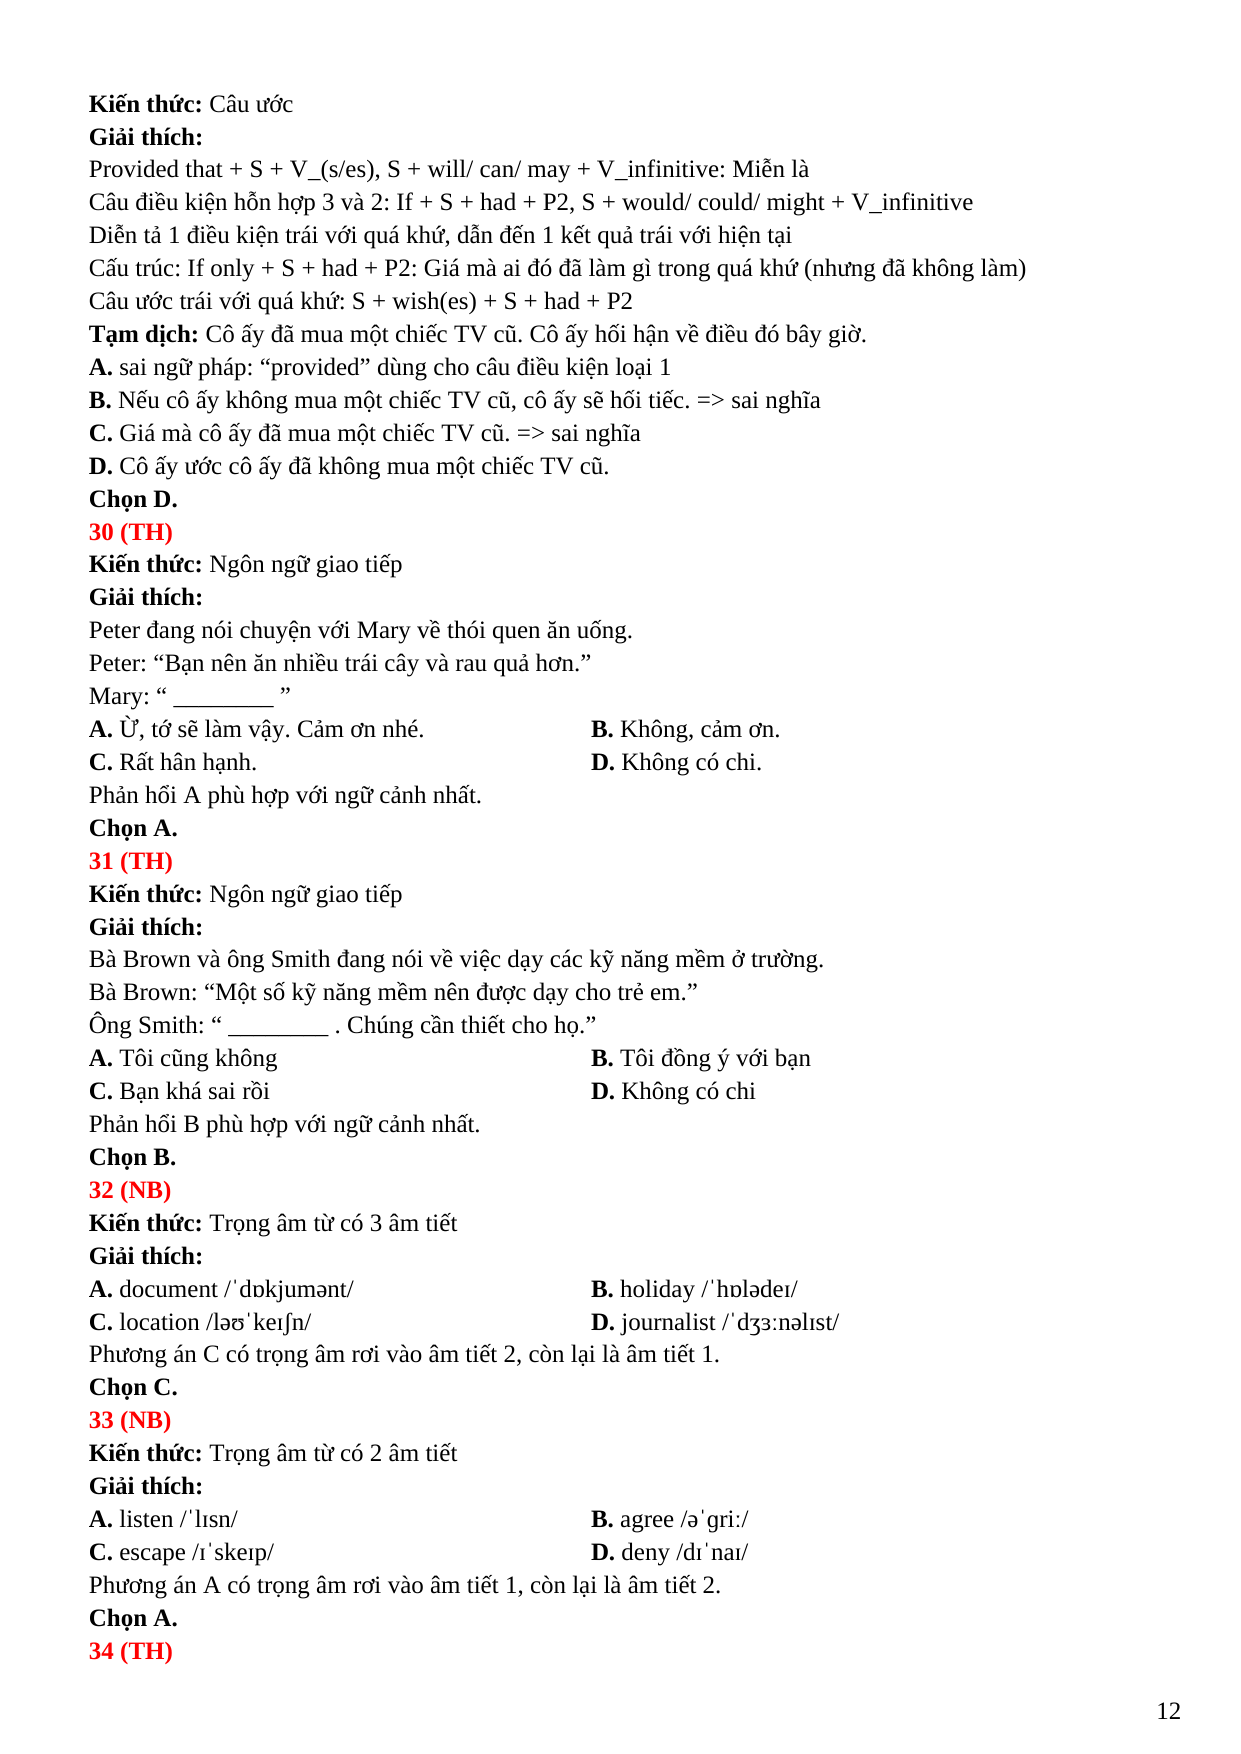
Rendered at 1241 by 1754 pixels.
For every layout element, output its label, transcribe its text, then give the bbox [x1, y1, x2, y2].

text Cấu trúc: If only + S + had + P2: Giá mà ai đó đã làm gì trong quá khứ (nhưng đã không làm) [89, 253, 1181, 282]
text D. Cô ấy ước cô ấy đã không mua một chiếc TV cũ. [89, 451, 1181, 479]
text Chọn A. [89, 1603, 1181, 1632]
text A. sai ngữ pháp: “provided” dùng cho câu điều kiện loại 1 [89, 352, 1181, 381]
text C. escape /ɪˈskeɪp/ D. deny /dɪˈnaɪ/ [89, 1537, 1181, 1566]
text Kiến thức: Trọng âm từ có 2 âm tiết [89, 1438, 1181, 1467]
text 33 (NB) [89, 1405, 1181, 1434]
text 30 (TH) [89, 517, 1181, 545]
text 31 (TH) [89, 846, 1181, 874]
text Câu ước trái với quá khứ: S + wish(es) + S + had + P2 [89, 286, 1181, 315]
text Tạm dịch: Cô ấy đã mua một chiếc TV cũ. Cô ấy hối hận về điều đó bây giờ. [89, 319, 1181, 348]
text Phản hổi A phù hợp với ngữ cảnh nhất. [89, 780, 1181, 809]
text Chọn B. [89, 1142, 1181, 1171]
text 32 (NB) [89, 1175, 1181, 1204]
text Chọn C. [89, 1372, 1181, 1401]
text Chọn D. [89, 484, 1181, 512]
text A. listen /ˈlɪsn/ B. agree /əˈɡriː/ [89, 1504, 1181, 1533]
text C. Giá mà cô ấy đã mua một chiếc TV cũ. => sai nghĩa [89, 418, 1181, 447]
text Peter đang nói chuyện với Mary về thói quen ăn uống. [89, 615, 1181, 644]
text A. Ừ, tớ sẽ làm vậy. Cảm ơn nhé. B. Không, cảm ơn. [89, 714, 1181, 743]
text Kiến thức: Ngôn ngữ giao tiếp [89, 879, 1181, 907]
text Phương án A có trọng âm rơi vào âm tiết 1, còn lại là âm tiết 2. [89, 1570, 1181, 1599]
text Giải thích: [89, 1241, 1181, 1269]
text Kiến thức: Trọng âm từ có 3 âm tiết [89, 1208, 1181, 1237]
text 34 (TH) [89, 1636, 1181, 1664]
text Chọn A. [89, 813, 1181, 842]
text Bà Brown: “Một số kỹ năng mềm nên được dạy cho trẻ em.” [89, 977, 1181, 1006]
text A. document /ˈdɒkjumənt/ B. holiday /ˈhɒlədeɪ/ [89, 1274, 1181, 1302]
text Câu điều kiện hỗn hợp 3 và 2: If + S + had + P2, S + would/ could/ might + V_infinitive [89, 187, 1181, 216]
text Diễn tả 1 điều kiện trái với quá khứ, dẫn đến 1 kết quả trái với hiện tại [89, 220, 1181, 249]
text Mary: “ ________ ” [89, 681, 1181, 710]
text C. location /ləʊˈkeɪʃn/ D. journalist /ˈdʒɜːnəlɪst/ [89, 1307, 1181, 1335]
text Giải thích: [89, 1471, 1181, 1500]
text Phản hổi B phù hợp với ngữ cảnh nhất. [89, 1109, 1181, 1138]
text A. Tôi cũng không B. Tôi đồng ý với bạn [89, 1043, 1181, 1072]
text Ông Smith: “ ________ . Chúng cần thiết cho họ.” [89, 1010, 1181, 1039]
text Peter: “Bạn nên ăn nhiều trái cây và rau quả hơn.” [89, 648, 1181, 677]
text Kiến thức: Ngôn ngữ giao tiếp [89, 549, 1181, 578]
text Kiến thức: Câu ước [89, 89, 1181, 117]
text C. Bạn khá sai rồi D. Không có chi [89, 1076, 1181, 1105]
text Provided that + S + V_(s/es), S + will/ can/ may + V_infinitive: Miễn là [89, 154, 1181, 183]
text Giải thích: [89, 912, 1181, 940]
text B. Nếu cô ấy không mua một chiếc TV cũ, cô ấy sẽ hối tiếc. => sai nghĩa [89, 385, 1181, 414]
text C. Rất hân hạnh. D. Không có chi. [89, 747, 1181, 776]
text Giải thích: [89, 582, 1181, 611]
text Bà Brown và ông Smith đang nói về việc dạy các kỹ năng mềm ở trường. [89, 944, 1181, 973]
text Phương án C có trọng âm rơi vào âm tiết 2, còn lại là âm tiết 1. [89, 1339, 1181, 1368]
text Giải thích: [89, 122, 1181, 150]
